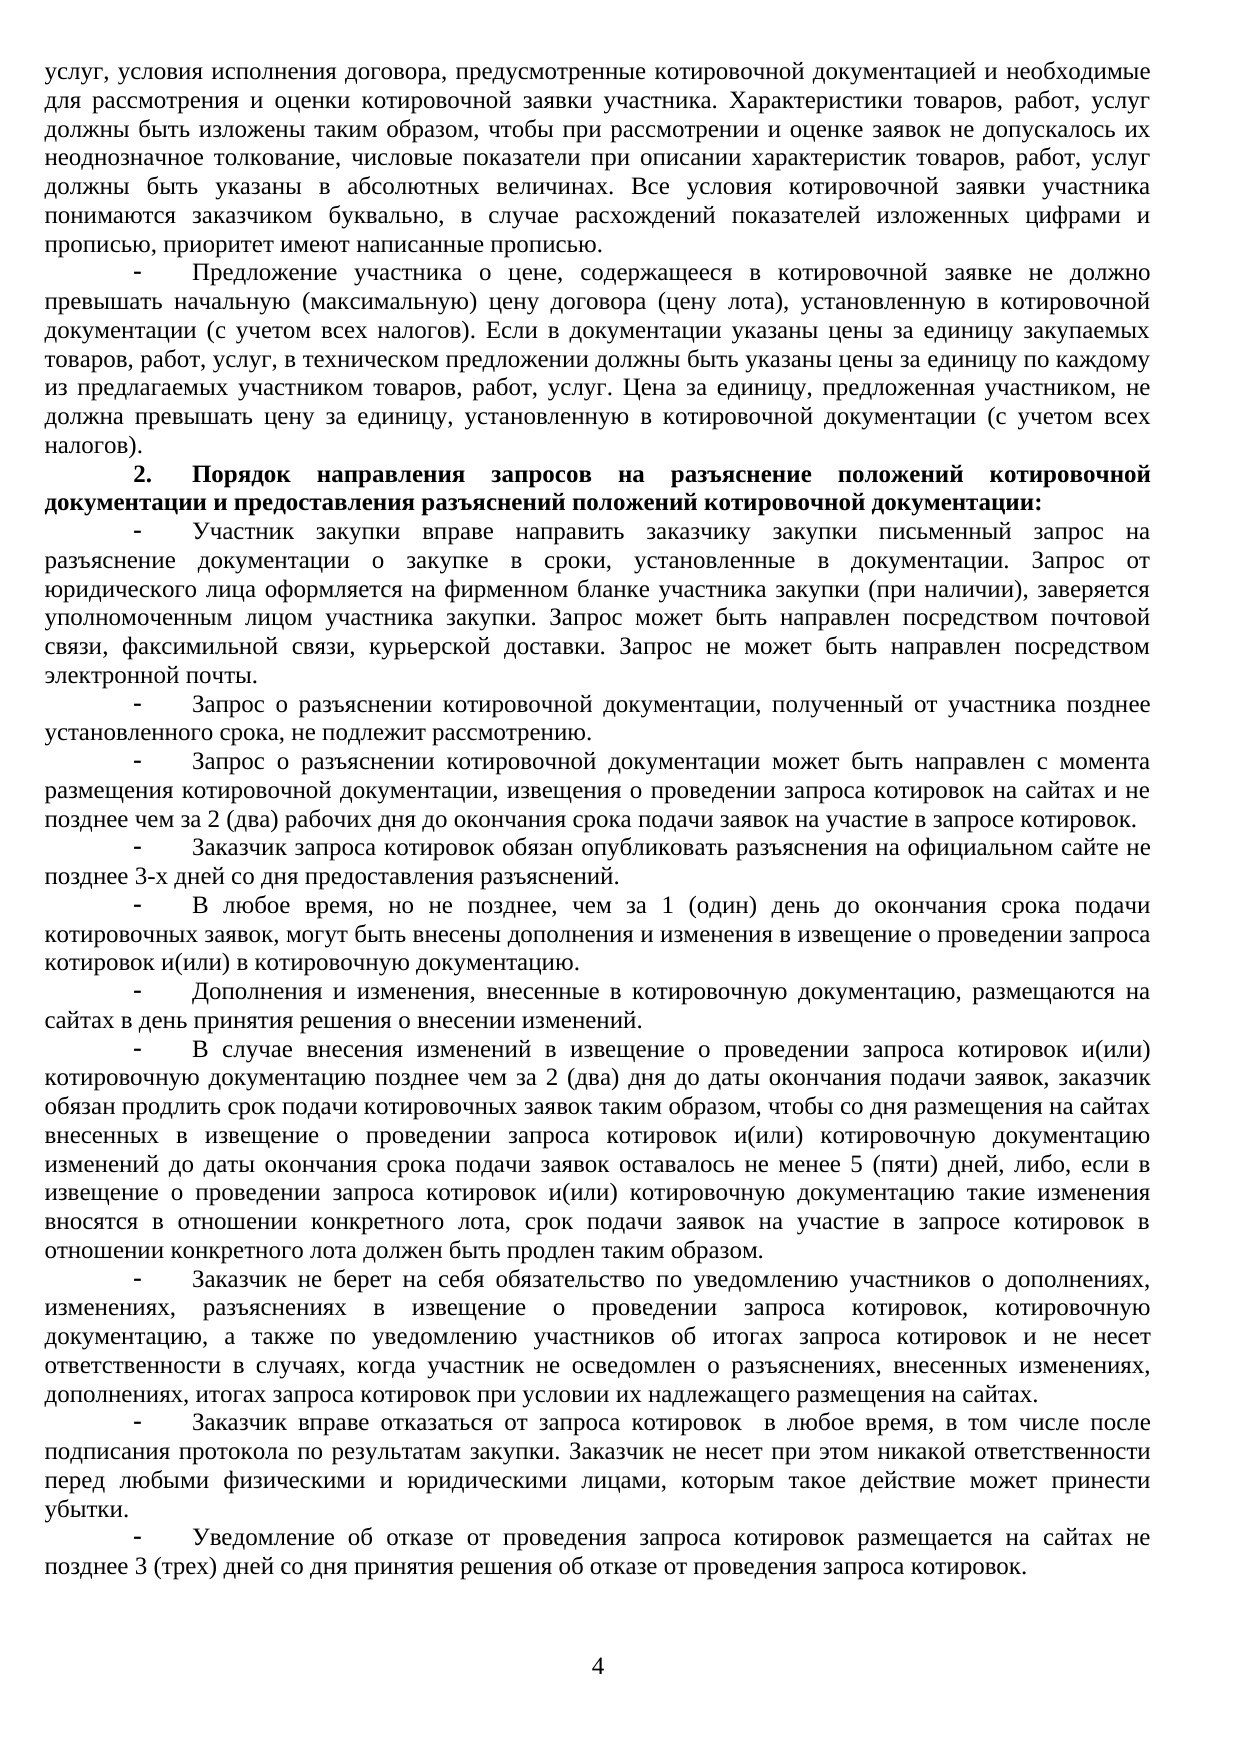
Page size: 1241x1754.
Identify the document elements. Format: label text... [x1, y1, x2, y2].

list Заказчик запроса котировок обязан опубликовать разъяснения на официальном сайте не позднее 3-х дней со дня предоставления разъяснений. [44, 832, 1152, 890]
list Порядок направления запросов на разъяснение положений котировочной документации и предоставления разъяснений положений котировочной документации: [44, 459, 1152, 516]
list Уведомление об отказе от проведения запроса котировок размещается на сайтах не позднее 3 (трех) дней со дня принятия решения об отказе от проведения запроса котировок. [44, 1522, 1152, 1580]
list В случае внесения изменений в извещение о проведении запроса котировок и(или) котировочную документацию позднее чем за 2 (два) дня до даты окончания подачи заявок, заказчик обязан продлить срок подачи котировочных заявок таким образом, чтобы со дня размещения на сайтах внесенных в извещение о проведении запроса котировок и(или) котировочную документацию изменений до даты окончания срока подачи заявок оставалось не менее 5 (пяти) дней, либо, если в извещение о проведении запроса котировок и(или) котировочную документацию такие изменения вносятся в отношении конкретного лота, срок подачи заявок на участие в запросе котировок в отношении конкретного лота должен быть продлен таким образом. [44, 1034, 1152, 1264]
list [44, 56, 1152, 257]
list Участник закупки вправе направить заказчику закупки письменный запрос на разъяснение документации о закупке в сроки, установленные в документации. Запрос от юридического лица оформляется на фирменном бланке участника закупки (при наличии), заверяется уполномоченным лицом участника закупки. Запрос может быть направлен посредством почтовой связи, факсимильной связи, курьерской доставки. Запрос не может быть направлен посредством электронной почты. [44, 516, 1152, 689]
list Дополнения и изменения, внесенные в котировочную документацию, размещаются на сайтах в день принятия решения о внесении изменений. [44, 976, 1152, 1034]
list В любое время, но не позднее, чем за 1 (один) день до окончания срока подачи котировочных заявок, могут быть внесены дополнения и изменения в извещение о проведении запроса котировок и(или) в котировочную документацию. [44, 890, 1152, 976]
list Заказчик не берет на себя обязательство по уведомлению участников о дополнениях, изменениях, разъяснениях в извещение о проведении запроса котировок, котировочную документацию, а также по уведомлению участников об итогах запроса котировок и не несет ответственности в случаях, когда участник не осведомлен о разъяснениях, внесенных изменениях, дополнениях, итогах запроса котировок при условии их надлежащего размещения на сайтах. [44, 1264, 1152, 1407]
list Запрос о разъяснении котировочной документации, полученный от участника позднее установленного срока, не подлежит рассмотрению. [44, 689, 1152, 746]
list Заказчик вправе отказаться от запроса котировок в любое время, в том числе после подписания протокола по результатам закупки. Заказчик не несет при этом никакой ответственности перед любыми физическими и юридическими лицами, которым такое действие может принести убытки. [44, 1407, 1152, 1522]
list Предложение участника о цене, содержащееся в котировочной заявке не должно превышать начальную (максимальную) цену договора (цену лота), установленную в котировочной документации (с учетом всех налогов). Если в документации указаны цены за единицу закупаемых товаров, работ, услуг, в техническом предложении должны быть указаны цены за единицу по каждому из предлагаемых участником товаров, работ, услуг. Цена за единицу, предложенная участником, не должна превышать цену за единицу, установленную в котировочной документации (с учетом всех налогов). [44, 257, 1152, 459]
list Запрос о разъяснении котировочной документации может быть направлен с момента размещения котировочной документации, извещения о проведении запроса котировок на сайтах и не позднее чем за 2 (два) рабочих дня до окончания срока подачи заявок на участие в запросе котировок. [44, 746, 1152, 832]
